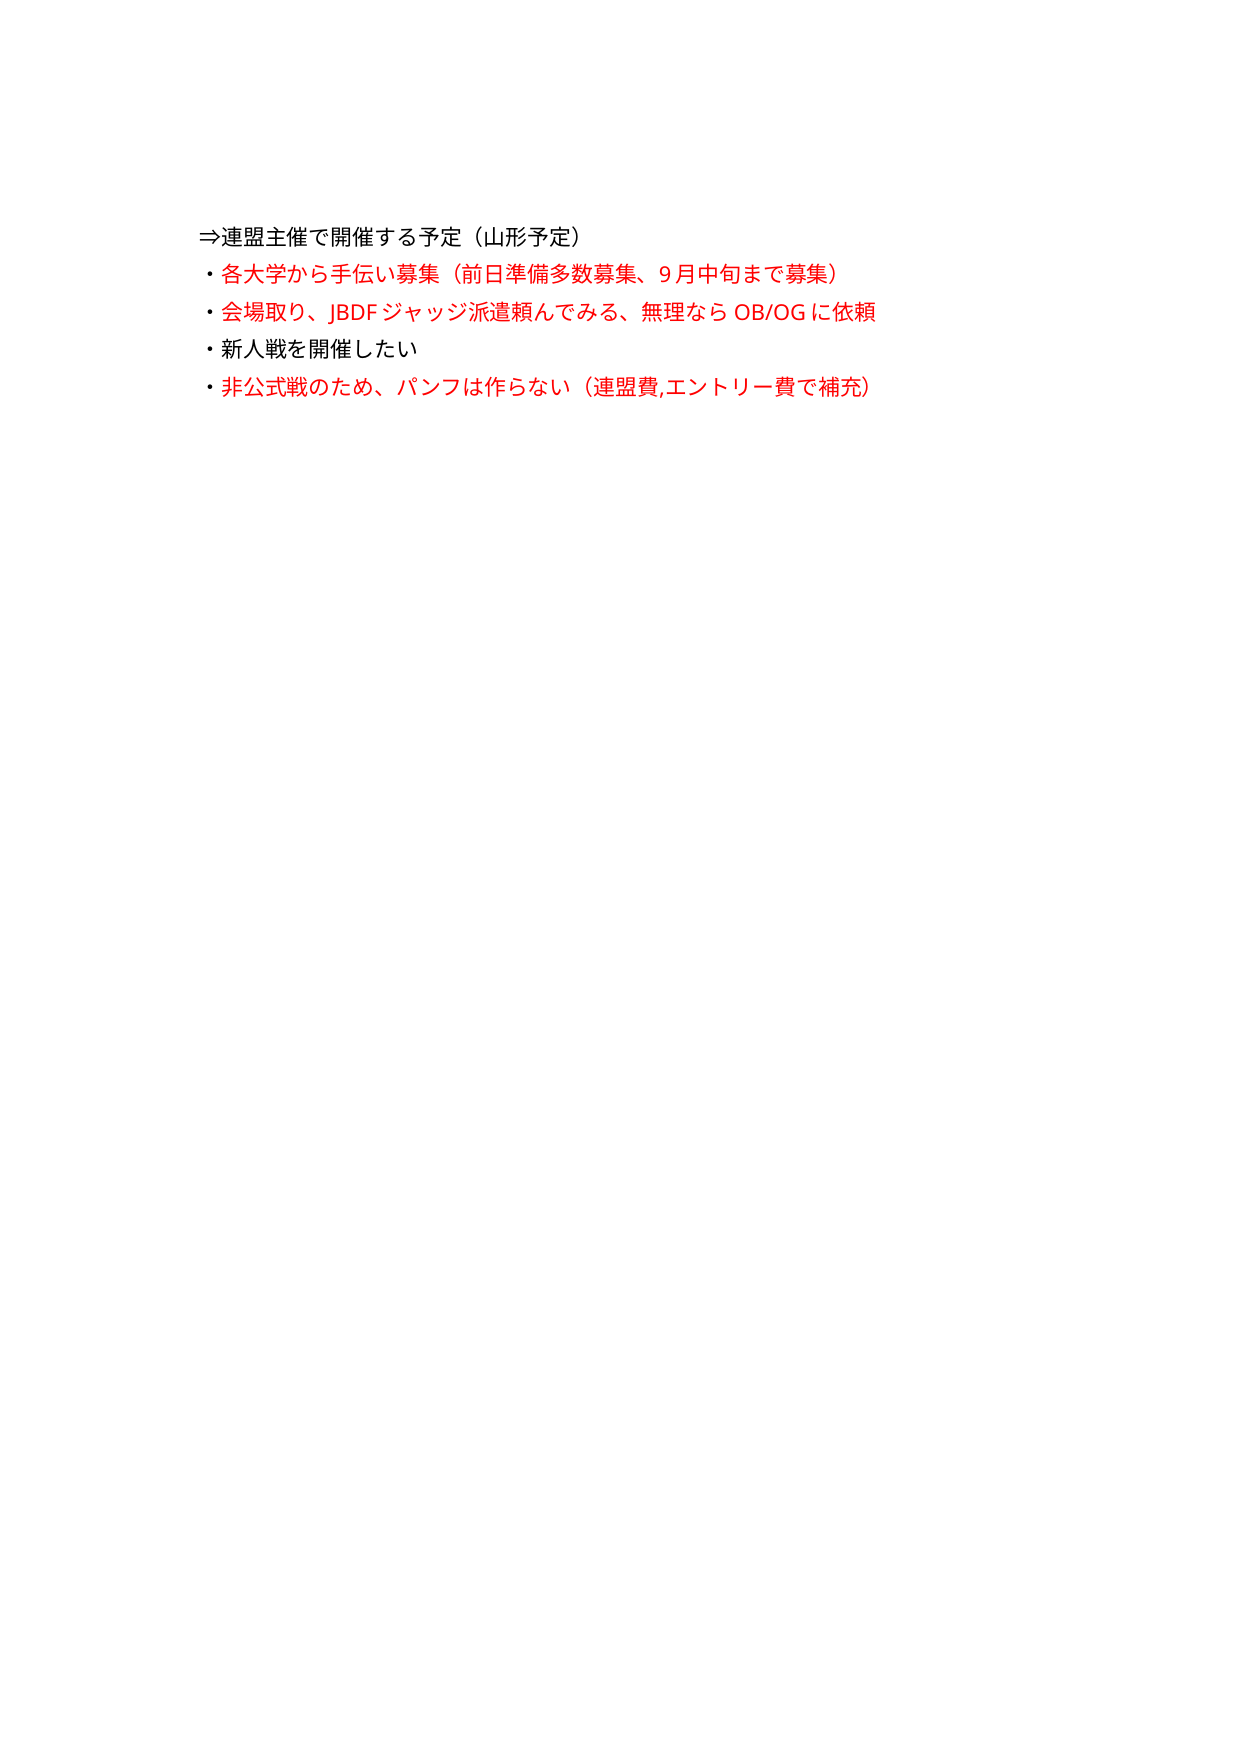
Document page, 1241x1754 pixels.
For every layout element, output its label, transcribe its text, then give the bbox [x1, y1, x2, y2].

text ・会場取り、JBDFジャッジ派遣頼んでみる、無理ならOB/OGに依頼 [177, 292, 1063, 329]
text ・各大学から手伝い募集（前日準備多数募集、9月中旬まで募集） [177, 254, 1063, 292]
text ・非公式戦のため、パンフは作らない（連盟費,エントリー費で補充） [177, 367, 1063, 404]
text ・新人戦を開催したい [177, 329, 1063, 367]
text ⇒連盟主催で開催する予定（山形予定） [177, 217, 1063, 254]
